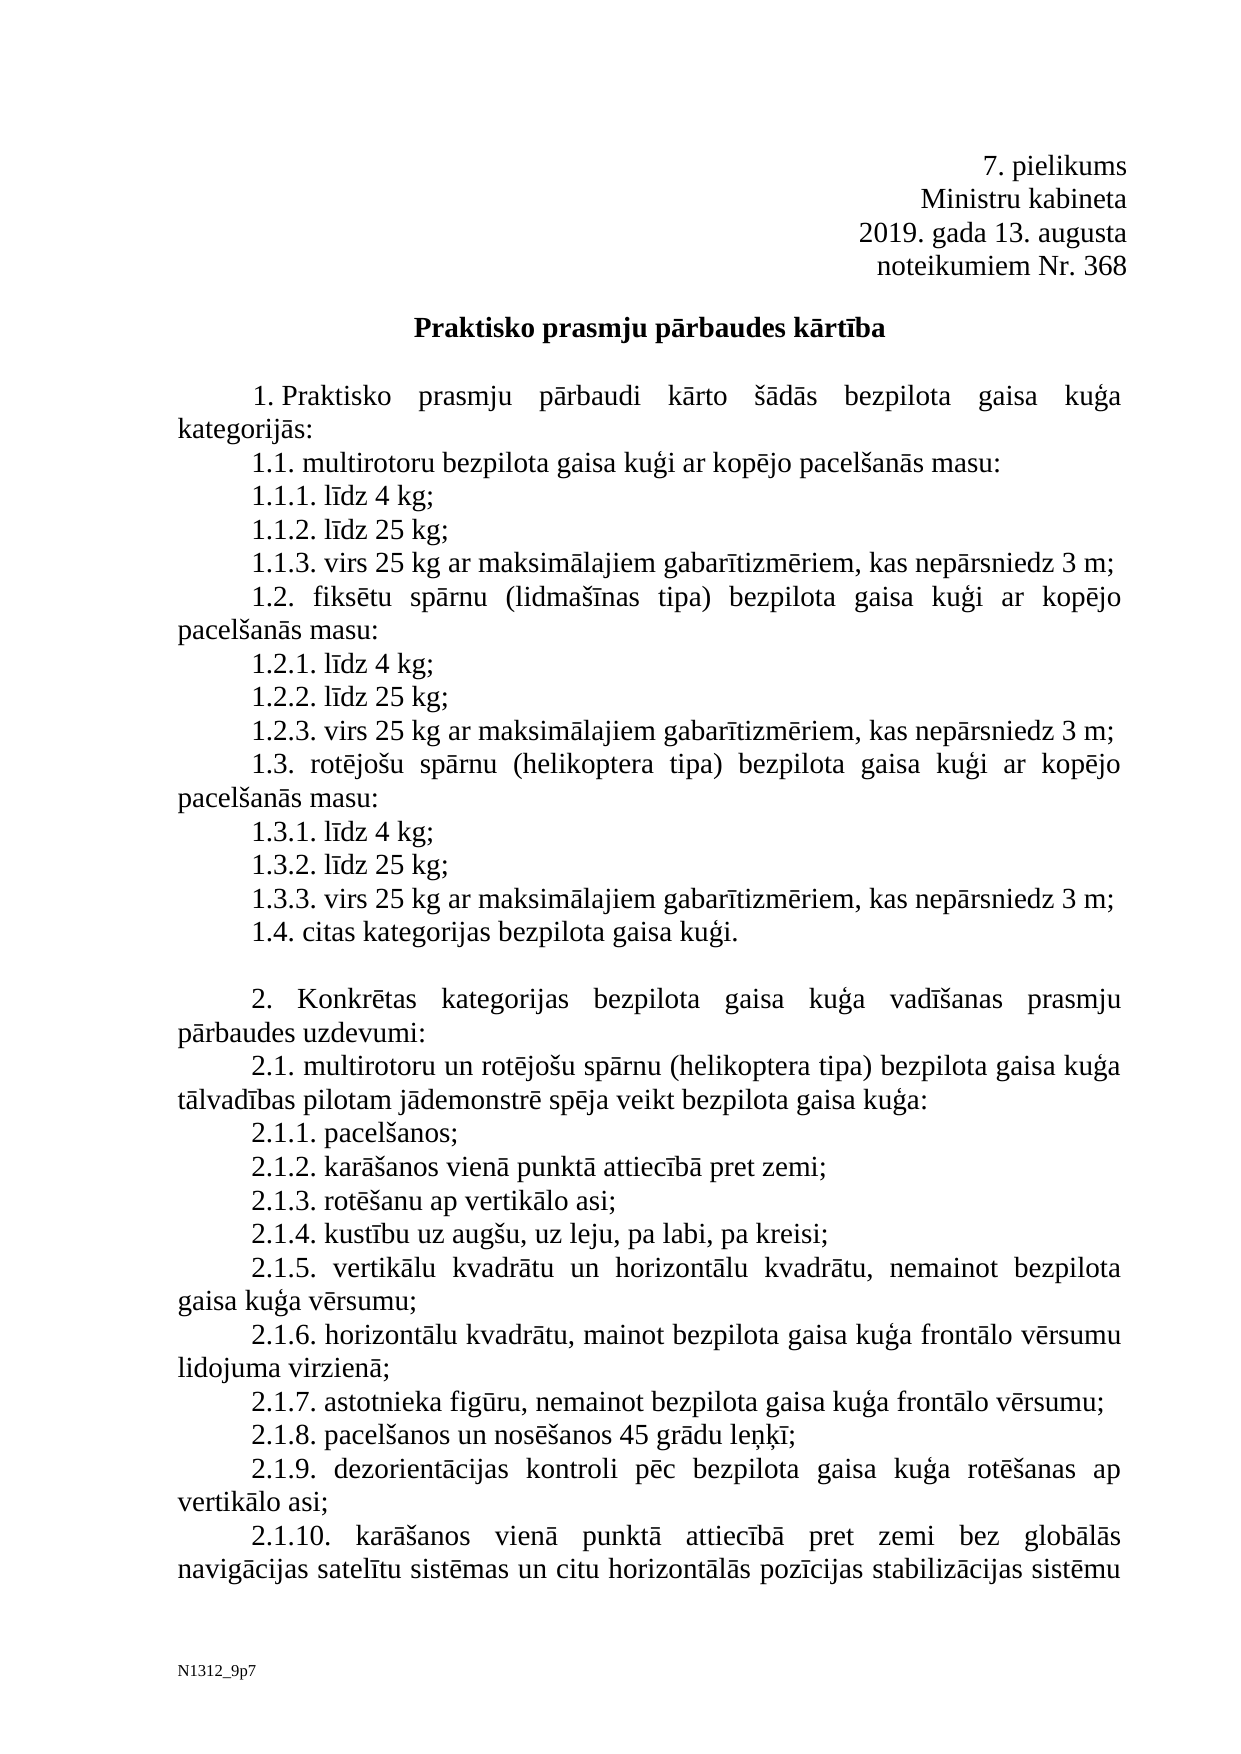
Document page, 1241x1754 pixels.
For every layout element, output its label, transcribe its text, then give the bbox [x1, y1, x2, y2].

text 2.1.7. astotnieka figūru, nemainot bezpilota gaisa kuģa frontālo vērsumu; [177, 1384, 1122, 1417]
text 1.4. citas kategorijas bezpilota gaisa kuģi. [177, 914, 1122, 948]
text 1.3.3. virs 25 kg ar maksimālajiem gabarītizmēriem, kas nepārsniedz 3 m; [177, 881, 1122, 914]
text 1.2.2. līdz 25 kg; [177, 679, 1122, 713]
text 2.1.3. rotēšanu ap vertikālo asi; [177, 1183, 1122, 1216]
text 2. Konkrētas kategorijas bezpilota gaisa kuģa vadīšanas prasmju pārbaudes uzdevumi: [177, 981, 1122, 1048]
text Praktisko prasmju pārbaudes kārtība [177, 311, 1122, 344]
text 1.2. fiksētu spārnu (lidmašīnas tipa) bezpilota gaisa kuģi ar kopējo pacelšanās masu: [177, 579, 1122, 646]
text 2.1.2. karāšanos vienā punktā attiecībā pret zemi; [177, 1149, 1122, 1183]
text 1.1.2. līdz 25 kg; [177, 512, 1122, 545]
text 2.1. multirotoru un rotējošu spārnu (helikoptera tipa) bezpilota gaisa kuģa tālvadības pilotam jādemonstrē spēja veikt bezpilota gaisa kuģa: [177, 1048, 1122, 1116]
text 2019. gada 13. augusta [177, 215, 1127, 248]
text 2.1.6. horizontālu kvadrātu, mainot bezpilota gaisa kuģa frontālo vērsumu lidojuma virzienā; [177, 1317, 1122, 1384]
text 2.1.1. pacelšanos; [177, 1116, 1122, 1149]
text 1.1.1. līdz 4 kg; [177, 478, 1122, 512]
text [177, 1518, 1122, 1585]
text 1.3.1. līdz 4 kg; [177, 814, 1122, 847]
text 1.1. multirotoru bezpilota gaisa kuģi ar kopējo pacelšanās masu: [177, 445, 1122, 478]
text 1.3.2. līdz 25 kg; [177, 847, 1122, 881]
text 1.1.3. virs 25 kg ar maksimālajiem gabarītizmēriem, kas nepārsniedz 3 m; [177, 545, 1122, 579]
text 1.2.3. virs 25 kg ar maksimālajiem gabarītizmēriem, kas nepārsniedz 3 m; [177, 713, 1122, 747]
text 7. pielikums [236, 148, 1127, 181]
text 2.1.5. vertikālu kvadrātu un horizontālu kvadrātu, nemainot bezpilota gaisa kuģa vērsumu; [177, 1250, 1122, 1317]
text 2.1.8. pacelšanos un nosēšanos 45 grādu leņķī; [177, 1417, 1122, 1451]
text 1. Praktisko prasmju pārbaudi kārto šādās bezpilota gaisa kuģa kategorijās: [177, 378, 1122, 445]
text 1.2.1. līdz 4 kg; [177, 646, 1122, 679]
text noteikumiem Nr. 368 [177, 248, 1127, 282]
text 2.1.4. kustību uz augšu, uz leju, pa labi, pa kreisi; [177, 1216, 1122, 1250]
text 2.1.9. dezorientācijas kontroli pēc bezpilota gaisa kuģa rotēšanas ap vertikālo asi; [177, 1451, 1122, 1518]
text Ministru kabineta [177, 181, 1127, 215]
text 1.3. rotējošu spārnu (helikoptera tipa) bezpilota gaisa kuģi ar kopējo pacelšanās masu: [177, 747, 1122, 814]
